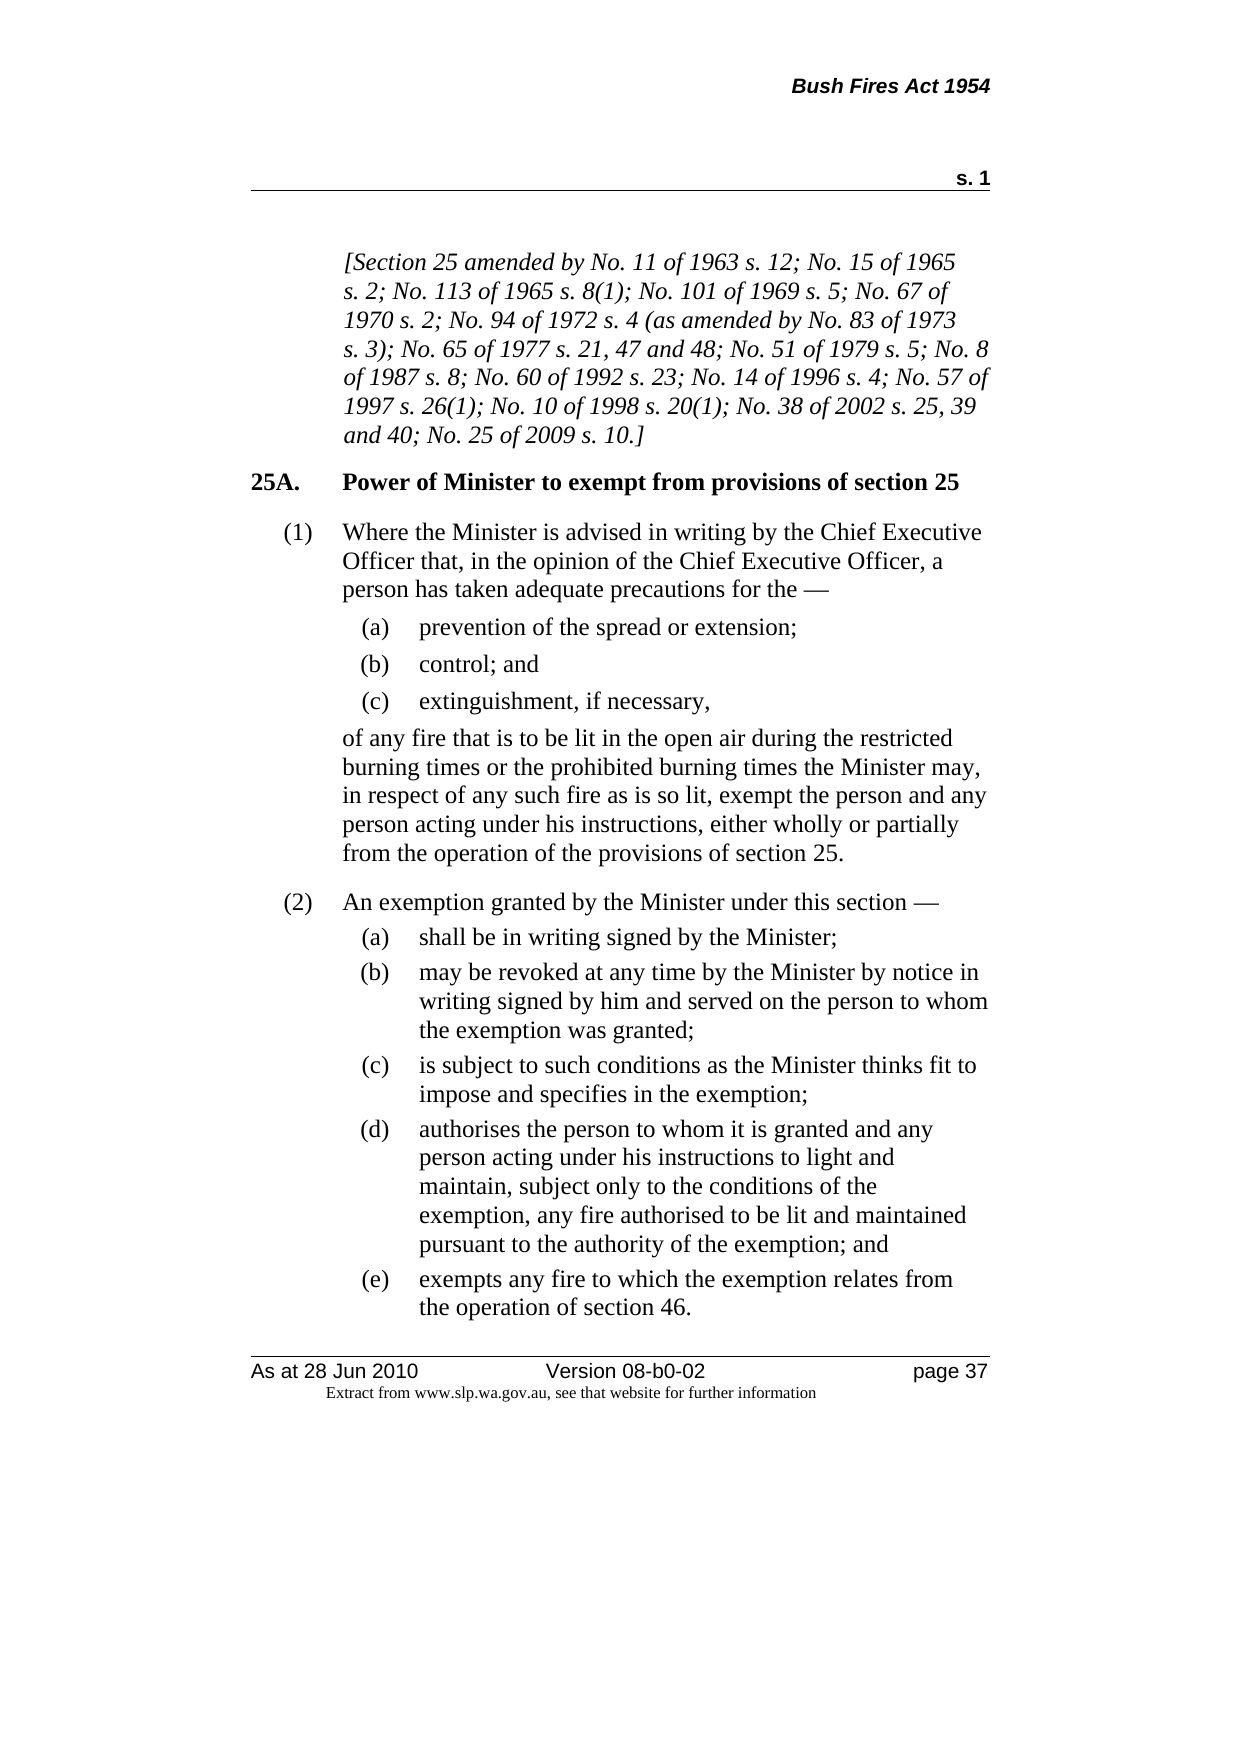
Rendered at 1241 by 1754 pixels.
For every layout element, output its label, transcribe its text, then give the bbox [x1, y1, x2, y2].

subtitle 25A. Power of Minister to exempt from provisions of section 25 [251, 467, 990, 496]
text (a) shall be in writing signed by the Minister; [251, 922, 990, 951]
text (2) An exemption granted by the Minister under this section — [251, 887, 990, 916]
text of any fire that is to be lit in the open air during the restricted burning times or the prohibited burning times the Minister may, in respect of any such fire as is so lit, exempt the person and any person acting under his instructions, either wholly or partially from the operation of the provisions of section 25. [251, 723, 990, 867]
text (1) Where the Minister is advised in writing by the Chief Executive Officer that, in the opinion of the Chief Executive Officer, a person has taken adequate precautions for the — [251, 517, 990, 603]
text (a) prevention of the spread or extension; [251, 612, 990, 640]
text [Section 25 amended by No. 11 of 1963 s. 12; No. 15 of 1965 s. 2; No. 113 of 1965 s. 8(1); No. 101 of 1969 s. 5; No. 67 of 1970 s. 2; No. 94 of 1972 s. 4 (as amended by No. 83 of 1973 s. 3); No. 65 of 1977 s. 21, 47 and 48; No. 51 of 1979 s. 5; No. 8 of 1987 s. 8; No. 60 of 1992 s. 23; No. 14 of 1996 s. 4; No. 57 of 1997 s. 26(1); No. 10 of 1998 s. 20(1); No. 38 of 2002 s. 25, 39 and 40; No. 25 of 2009 s. 10.] [251, 247, 990, 449]
text (b) control; and [251, 649, 990, 677]
text (b) may be revoked at any time by the Minister by notice in writing signed by him and served on the person to whom the exemption was granted; [251, 957, 990, 1044]
text (c) is subject to such conditions as the Minister thinks fit to impose and specifies in the exemption; [251, 1050, 990, 1107]
text (d) authorises the person to whom it is granted and any person acting under his instructions to light and maintain, subject only to the conditions of the exemption, any fire authorised to be lit and maintained pursuant to the authority of the exemption; and [251, 1114, 990, 1257]
text (c) extinguishment, if necessary, [251, 686, 990, 714]
text (e) exempts any fire to which the exemption relates from the operation of section 46. [251, 1264, 990, 1321]
